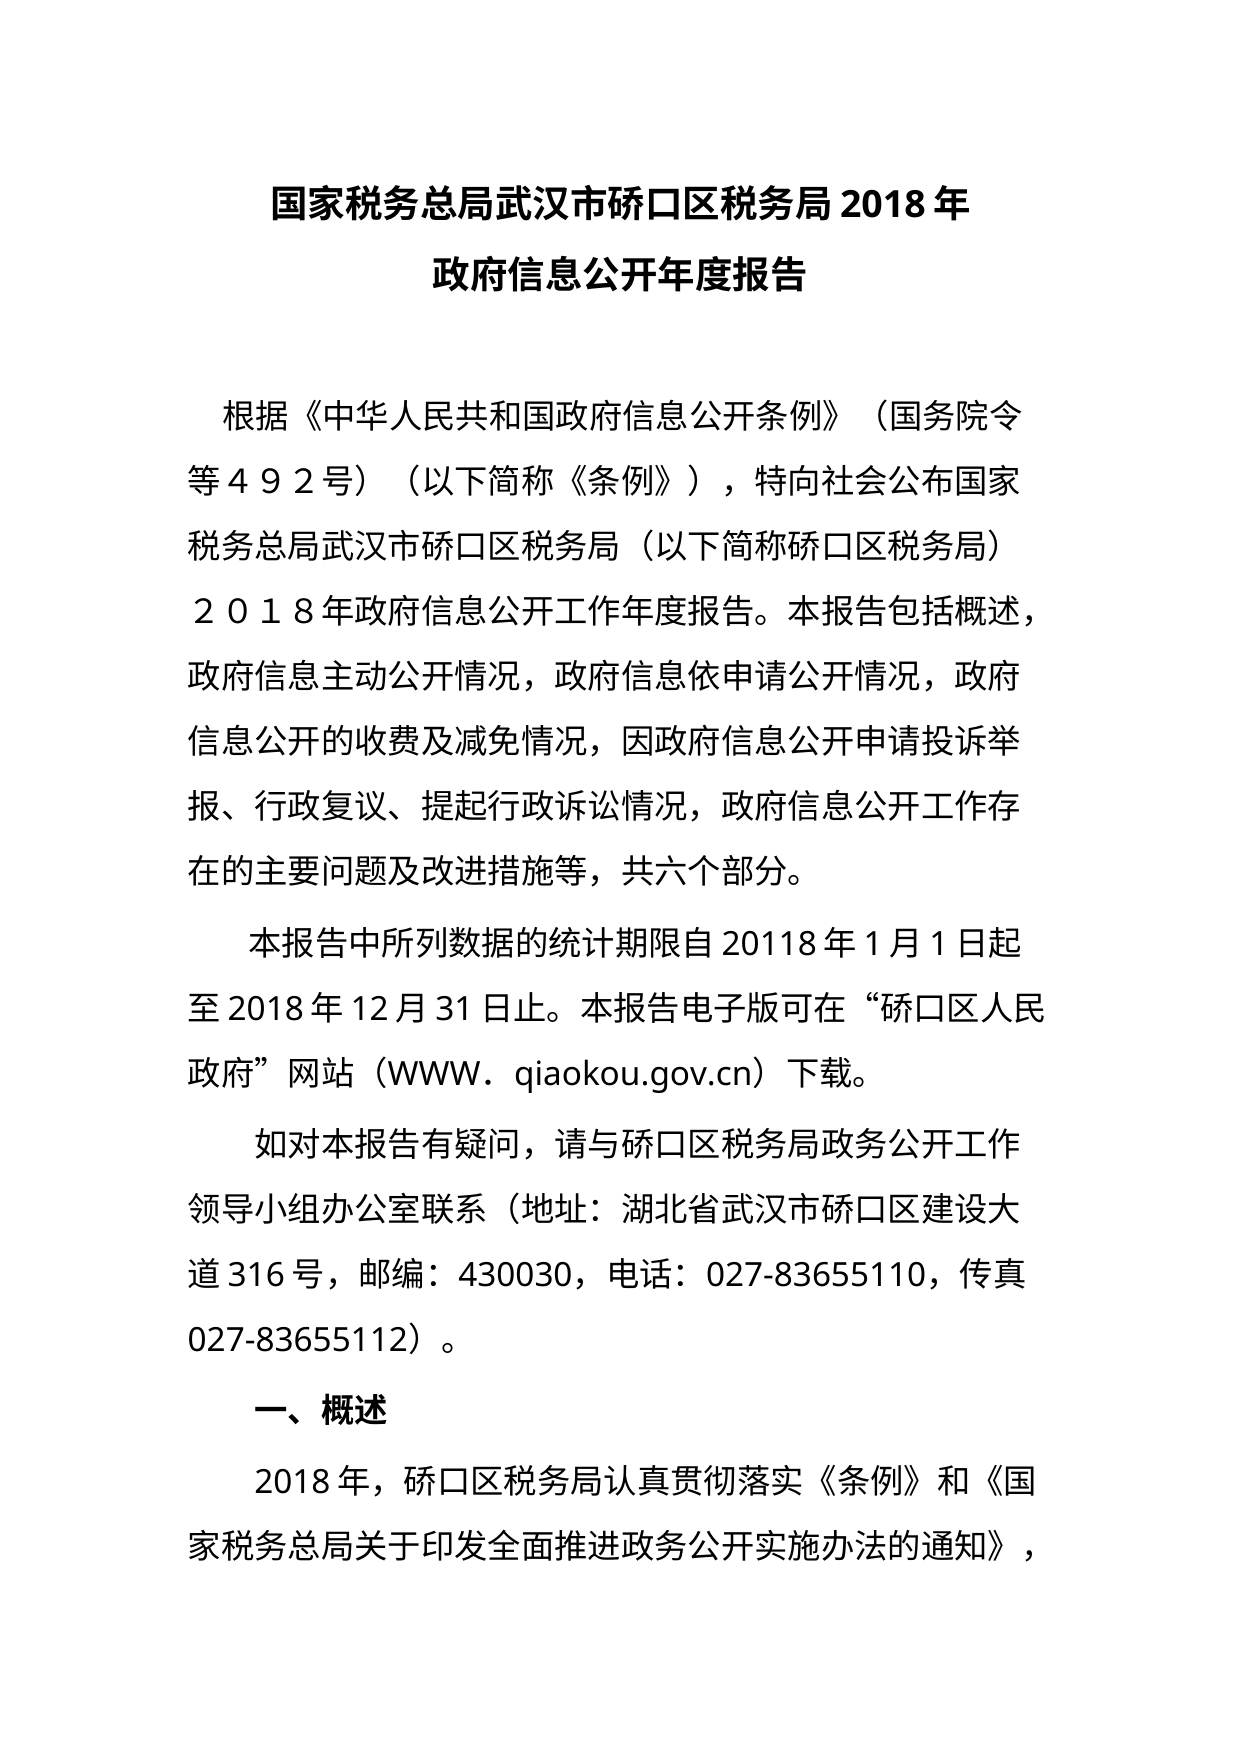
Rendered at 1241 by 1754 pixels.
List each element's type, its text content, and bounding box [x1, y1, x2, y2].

text 如对本报告有疑问，请与硚口区税务局政务公开工作领导小组办公室联系（地址：湖北省武汉市硚口区建设大道316号，邮编：430030，电话：027-83655110，传真027-83655112）。 [187, 1109, 1053, 1369]
text 国家税务总局武汉市硚口区税务局2018年 [187, 168, 1053, 233]
text 一、概述 [187, 1376, 1053, 1441]
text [187, 1447, 1053, 1577]
text 本报告中所列数据的统计期限自20118年1月1日起至2018年12月31日止。本报告电子版可在“硚口区人民政府”网站（WWW．qiaokou.gov.cn）下载。 [187, 908, 1053, 1103]
text 根据《中华人民共和国政府信息公开条例》（国务院令等４９２号）（以下简称《条例》），特向社会公布国家税务总局武汉市硚口区税务局（以下简称硚口区税务局）２０１８年政府信息公开工作年度报告。本报告包括概述，政府信息主动公开情况，政府信息依申请公开情况，政府信息公开的收费及减免情况，因政府信息公开申请投诉举报、行政复议、提起行政诉讼情况，政府信息公开工作存在的主要问题及改进措施等，共六个部分。 [187, 382, 1053, 902]
text 政府信息公开年度报告 [187, 239, 1053, 304]
